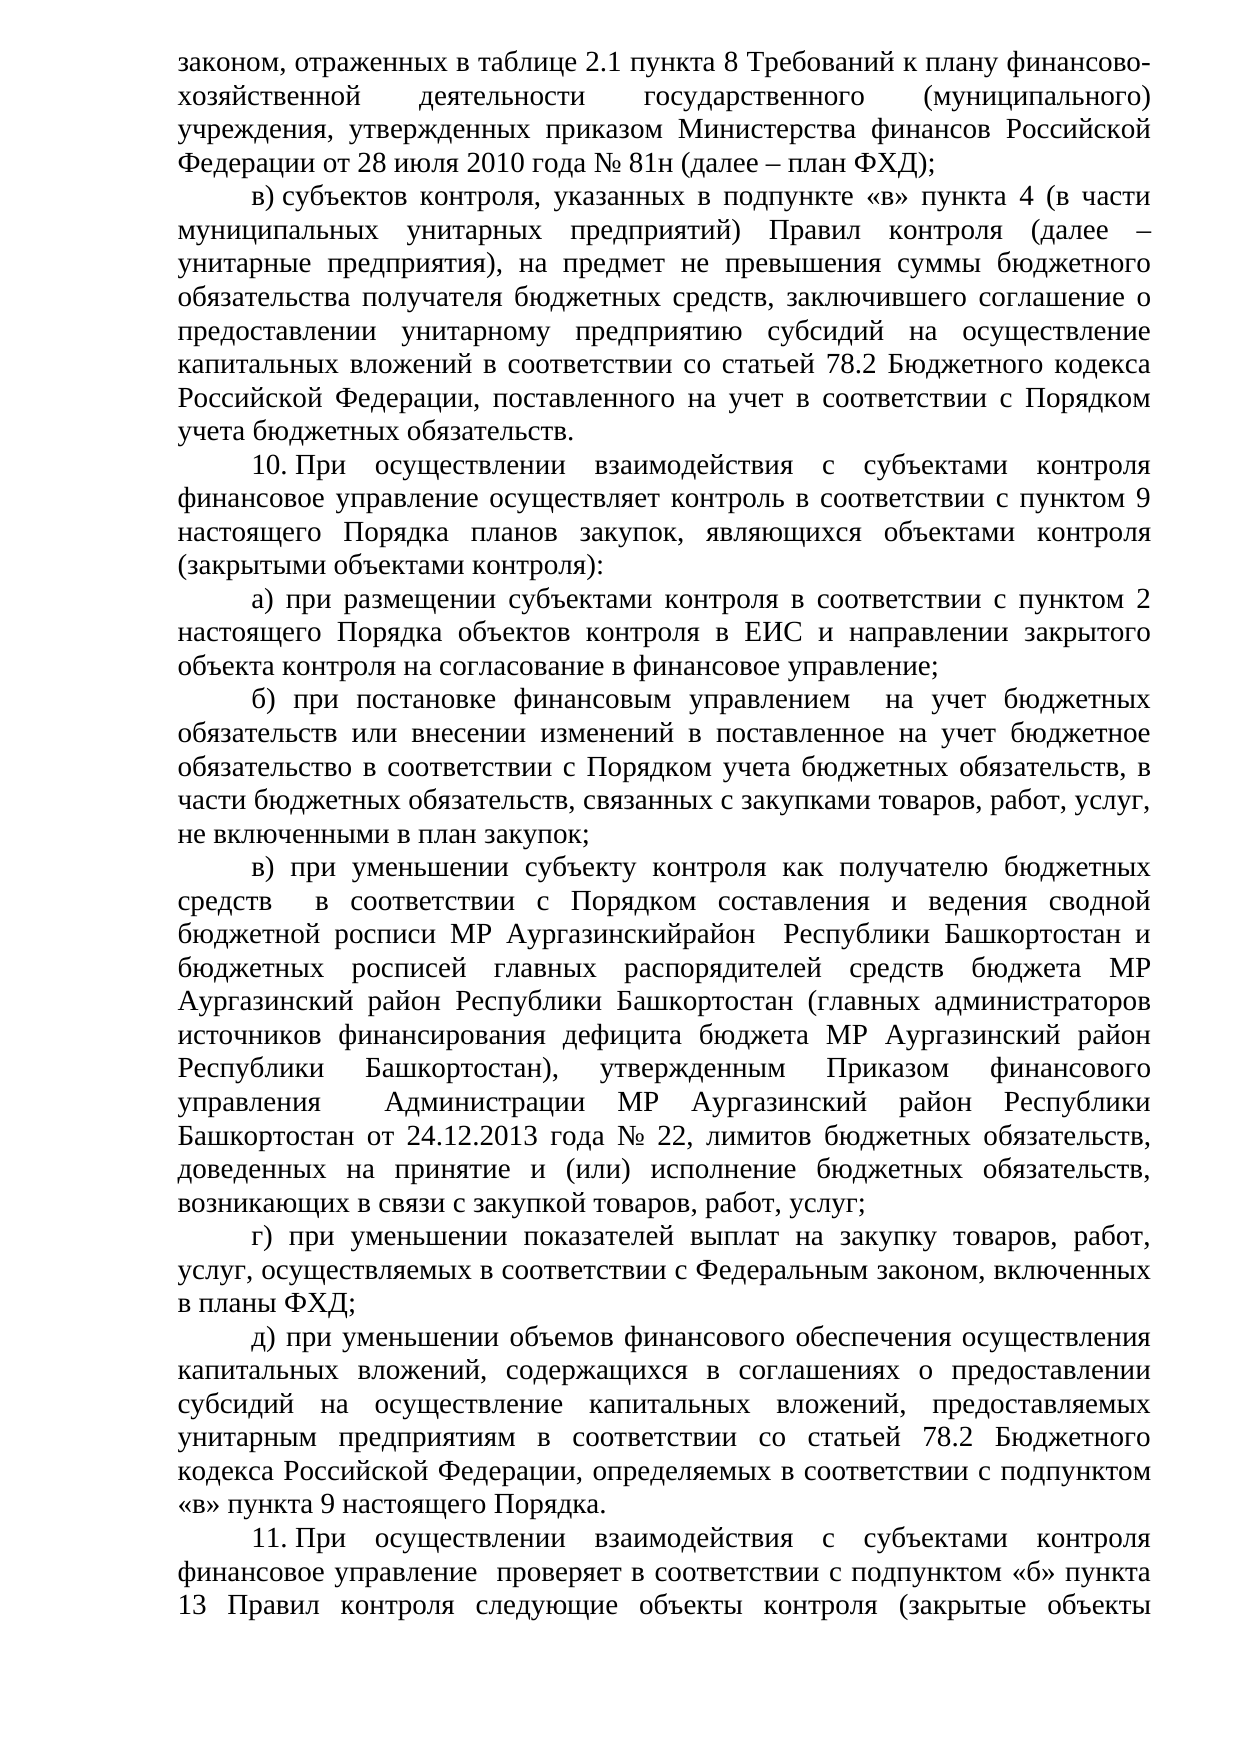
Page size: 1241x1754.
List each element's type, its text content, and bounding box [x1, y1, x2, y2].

text а) при размещении субъектами контроля в соответствии с пунктом 2 настоящего Порядка объектов контроля в ЕИС и направлении закрытого объекта контроля на согласование в финансовое управление; [177, 581, 1152, 682]
text 10. При осуществлении взаимодействия с субъектами контроля финансовое управление осуществляет контроль в соответствии с пунктом 9 настоящего Порядка планов закупок, являющихся объектами контроля (закрытыми объектами контроля): [177, 447, 1152, 581]
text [177, 1520, 1152, 1621]
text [177, 44, 1152, 178]
text в) при уменьшении субъекту контроля как получателю бюджетных средств в соответствии с Порядком составления и ведения сводной бюджетной росписи МР Аургазинскийрайон Республики Башкортостан и бюджетных росписей главных распорядителей средств бюджета МР Аургазинский район Республики Башкортостан (главных администраторов источников финансирования дефицита бюджета МР Аургазинский район Республики Башкортостан), утвержденным Приказом финансового управления Администрации МР Аургазинский район Республики Башкортостан от 24.12.2013 года № 22, лимитов бюджетных обязательств, доведенных на принятие и (или) исполнение бюджетных обязательств, возникающих в связи с закупкой товаров, работ, услуг; [177, 849, 1152, 1218]
text в) субъектов контроля, указанных в подпункте «в» пункта 4 (в части муниципальных унитарных предприятий) Правил контроля (далее – унитарные предприятия), на предмет не превышения суммы бюджетного обязательства получателя бюджетных средств, заключившего соглашение о предоставлении унитарному предприятию субсидий на осуществление капитальных вложений в соответствии со статьей 78.2 Бюджетного кодекса Российской Федерации, поставленного на учет в соответствии с Порядком учета бюджетных обязательств. [177, 178, 1152, 447]
text д) при уменьшении объемов финансового обеспечения осуществления капитальных вложений, содержащихся в соглашениях о предоставлении субсидий на осуществление капитальных вложений, предоставляемых унитарным предприятиям в соответствии со статьей 78.2 Бюджетного кодекса Российской Федерации, определяемых в соответствии с подпунктом «в» пункта 9 настоящего Порядка. [177, 1319, 1152, 1520]
text б) при постановке финансовым управлением на учет бюджетных обязательств или внесении изменений в поставленное на учет бюджетное обязательство в соответствии с Порядком учета бюджетных обязательств, в части бюджетных обязательств, связанных с закупками товаров, работ, услуг, не включенными в план закупок; [177, 682, 1152, 849]
text г) при уменьшении показателей выплат на закупку товаров, работ, услуг, осуществляемых в соответствии с Федеральным законом, включенных в планы ФХД; [177, 1218, 1152, 1319]
